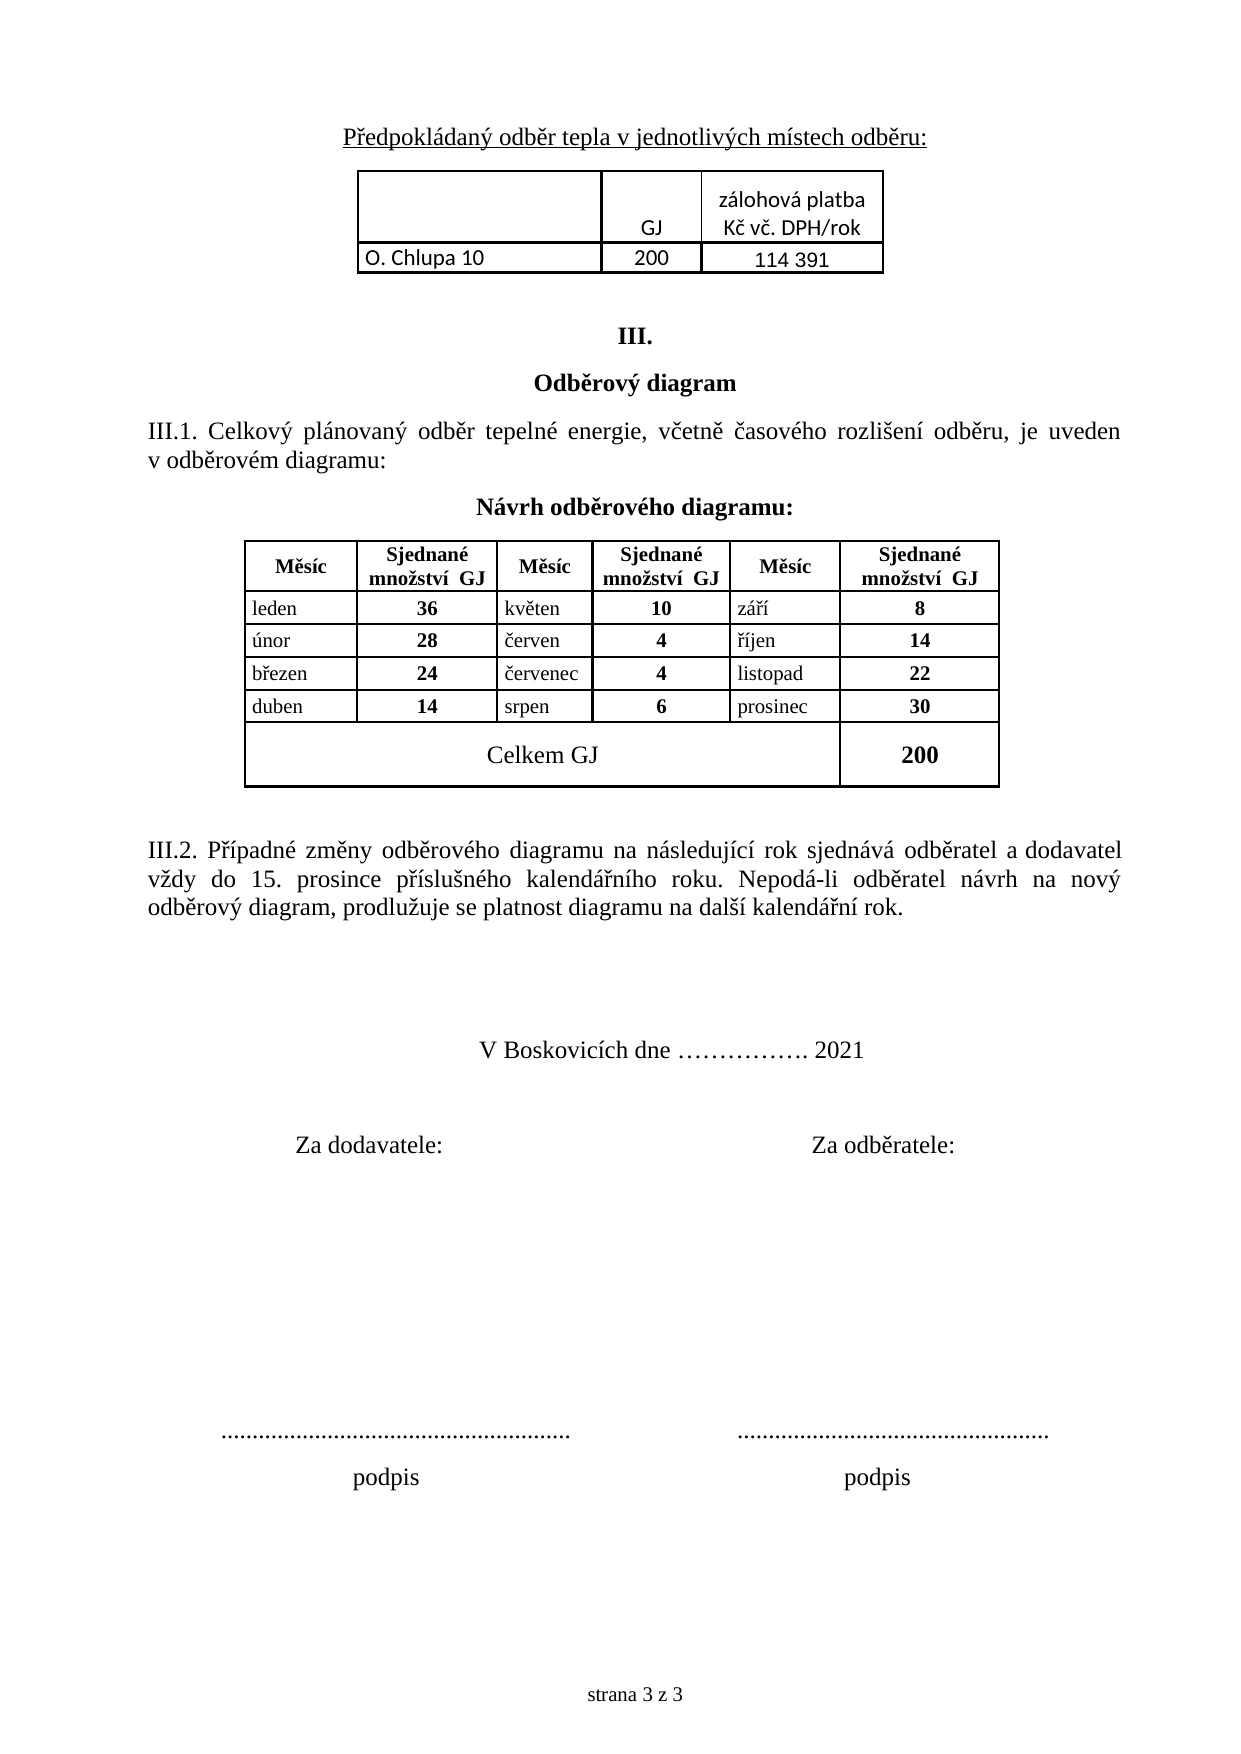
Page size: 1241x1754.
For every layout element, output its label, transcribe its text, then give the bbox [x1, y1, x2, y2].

table_cell 10 [594, 592, 729, 623]
text Předpokládaný odběr tepla v jednotlivých místech odběru: [148, 122, 1122, 151]
text Odběrový diagram [148, 368, 1122, 397]
table_cell listopad [731, 658, 839, 688]
table_header Sjednané množství GJ [594, 542, 729, 590]
table_header [359, 172, 600, 241]
table_cell 14 [358, 691, 496, 721]
table_cell 30 [841, 691, 998, 721]
text III.1. Celkový plánovaný odběr tepelné energie, včetně časového rozlišení odběru, je uveden v odběrovém diagramu: [148, 416, 1122, 473]
table_header Měsíc [246, 542, 356, 590]
table_header Sjednané množství GJ [358, 542, 496, 590]
table_cell červen [498, 625, 591, 656]
table_cell únor [246, 625, 356, 656]
table_cell 36 [358, 592, 496, 623]
table_cell 4 [594, 625, 729, 656]
table_cell srpen [498, 691, 591, 721]
text V Boskovicích dne ……………. 2021 [148, 1035, 1122, 1064]
table_cell O. Chlupa 10 [359, 244, 600, 271]
table_header zálohová platba Kč vč. DPH/rok [702, 172, 882, 241]
text podpis podpis [148, 1462, 1122, 1491]
table_cell Celkem GJ [246, 723, 839, 785]
table_cell září [731, 592, 839, 623]
table_header Měsíc [498, 542, 591, 590]
table_cell 4 [594, 658, 729, 688]
table_cell květen [498, 592, 591, 623]
table_cell 28 [358, 625, 496, 656]
text Za dodavatele: Za odběratele: [148, 1130, 1122, 1159]
table_cell leden [246, 592, 356, 623]
table_cell březen [246, 658, 356, 688]
table_header Měsíc [731, 542, 839, 590]
table_cell 200 [603, 244, 700, 271]
text III.2. Případné změny odběrového diagramu na následující rok sjednává odběratel a dodavatel vždy do 15. prosince příslušného kalendářního roku. Nepodá-li odběratel návrh na nový odběrový diagram, prodlužuje se platnost diagramu na další kalendářní rok. [148, 835, 1122, 921]
text Návrh odběrového diagramu: [148, 492, 1122, 521]
table_cell 114 391 [703, 244, 882, 271]
table_header Sjednané množství GJ [841, 542, 998, 590]
table_cell 24 [358, 658, 496, 688]
table_cell 8 [841, 592, 998, 623]
text III. [148, 321, 1122, 350]
table_cell 14 [841, 625, 998, 656]
table_cell prosinec [731, 691, 839, 721]
table_header GJ [603, 172, 701, 241]
table_cell duben [246, 691, 356, 721]
table_cell červenec [498, 658, 591, 688]
table_cell 22 [841, 658, 998, 688]
table_cell 200 [841, 723, 998, 785]
table_cell 6 [594, 691, 729, 721]
table_cell říjen [731, 625, 839, 656]
text ........................................................ .................................................. [148, 1415, 1122, 1444]
